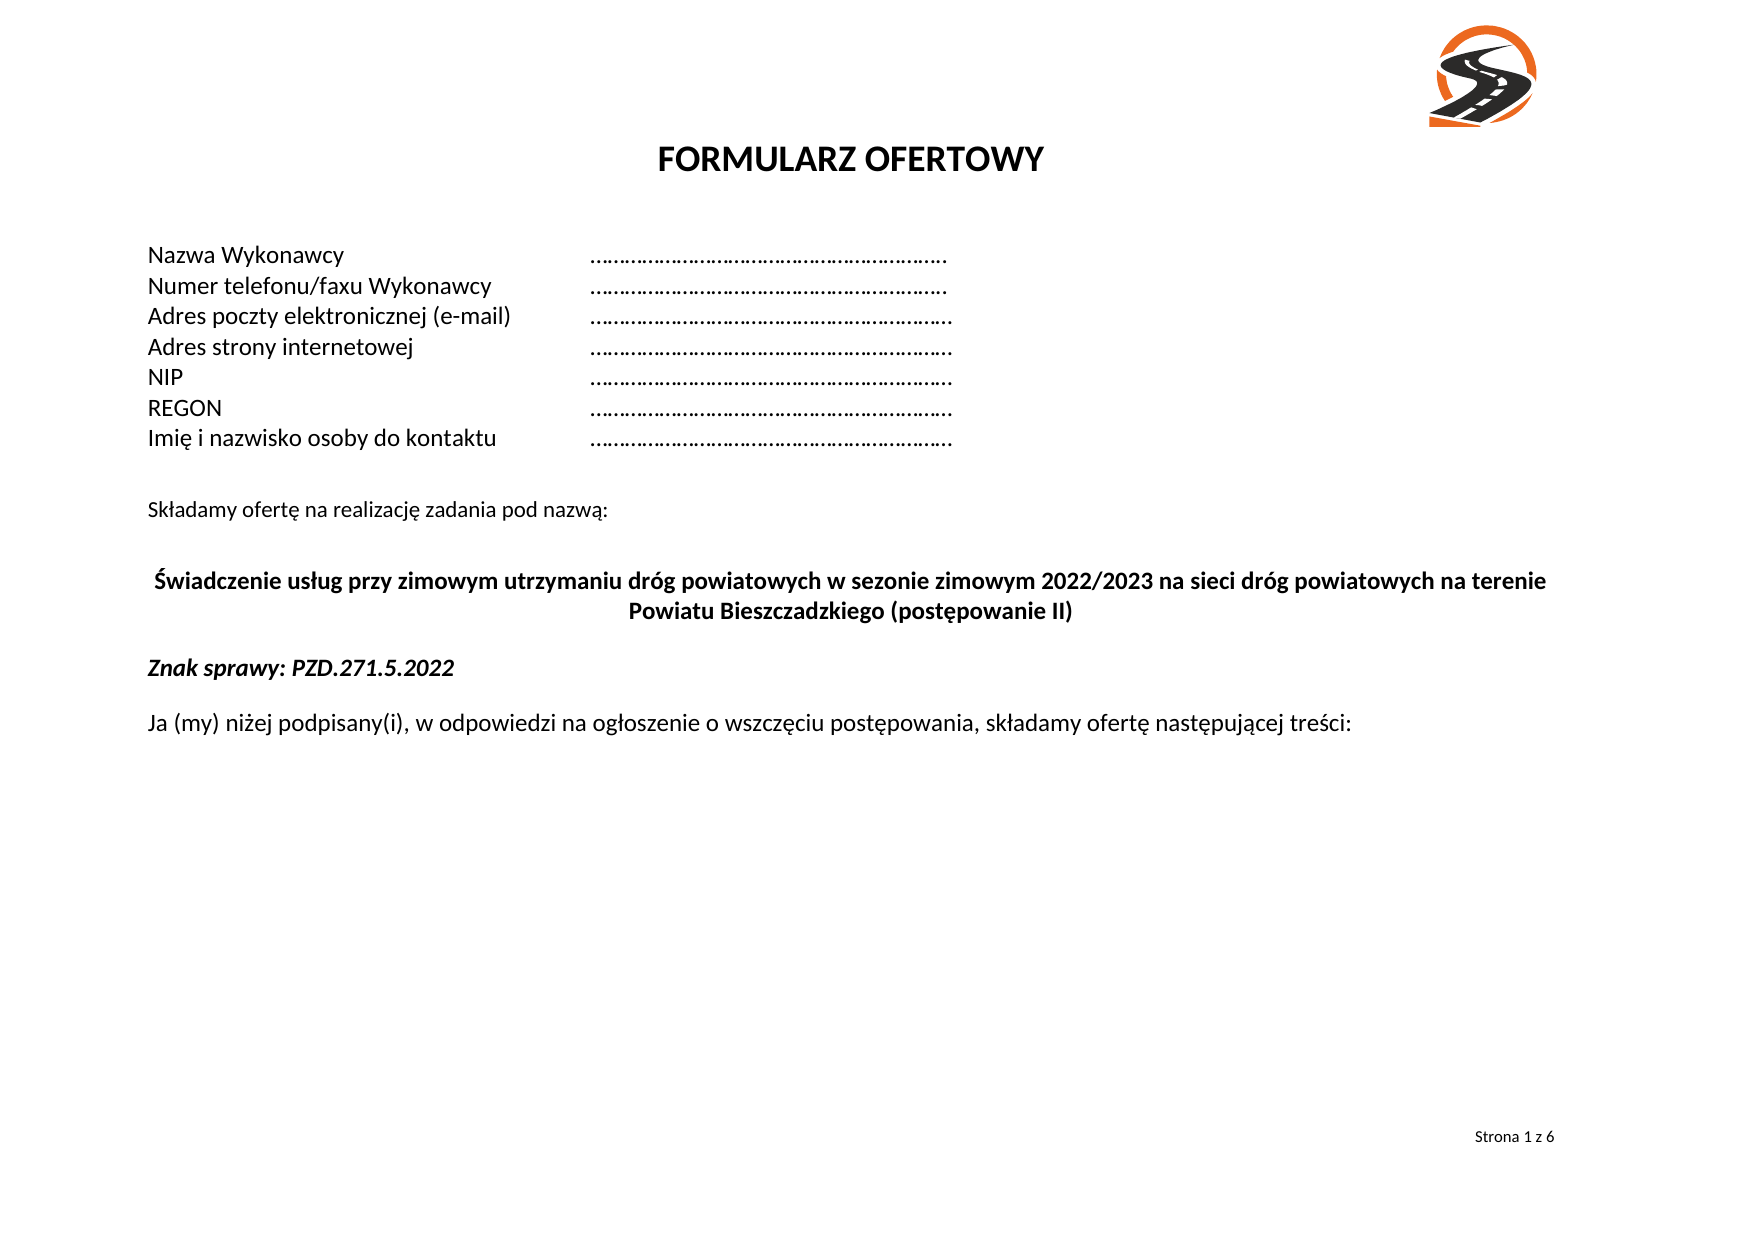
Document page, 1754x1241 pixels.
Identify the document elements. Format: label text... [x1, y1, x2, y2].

text NIP ……………………………………………………… [148, 361, 1554, 392]
text Znak sprawy: PZD.271.5.2022 [148, 657, 1554, 682]
text FORMULARZ OFERTOWY [148, 148, 1554, 177]
text REGON ……………………………………………………… [148, 392, 1554, 422]
text Świadczenie usług przy zimowym utrzymaniu dróg powiatowych w sezonie zimowym 2022/2023 na sieci dróg powiatowych na terenie Powiatu Bieszczadzkiego (postępowanie II) [148, 565, 1554, 626]
text Adres poczty elektronicznej (e-mail) ……………………………………………………… [148, 300, 1554, 331]
text Składamy ofertę na realizację zadania pod nazwą: [148, 495, 1554, 523]
text Adres strony internetowej ……………………………………………………… [148, 331, 1554, 361]
text Numer telefonu/faxu Wykonawcy …………………………………………………….. [148, 270, 1554, 300]
text Imię i nazwisko osoby do kontaktu ……………………………………………………… [148, 422, 1554, 453]
text Ja (my) niżej podpisany(i), w odpowiedzi na ogłoszenie o wszczęciu postępowania, składamy ofertę następującej treści: [148, 712, 1554, 737]
text Nazwa Wykonawcy …………………………………………………….. [148, 239, 1554, 270]
